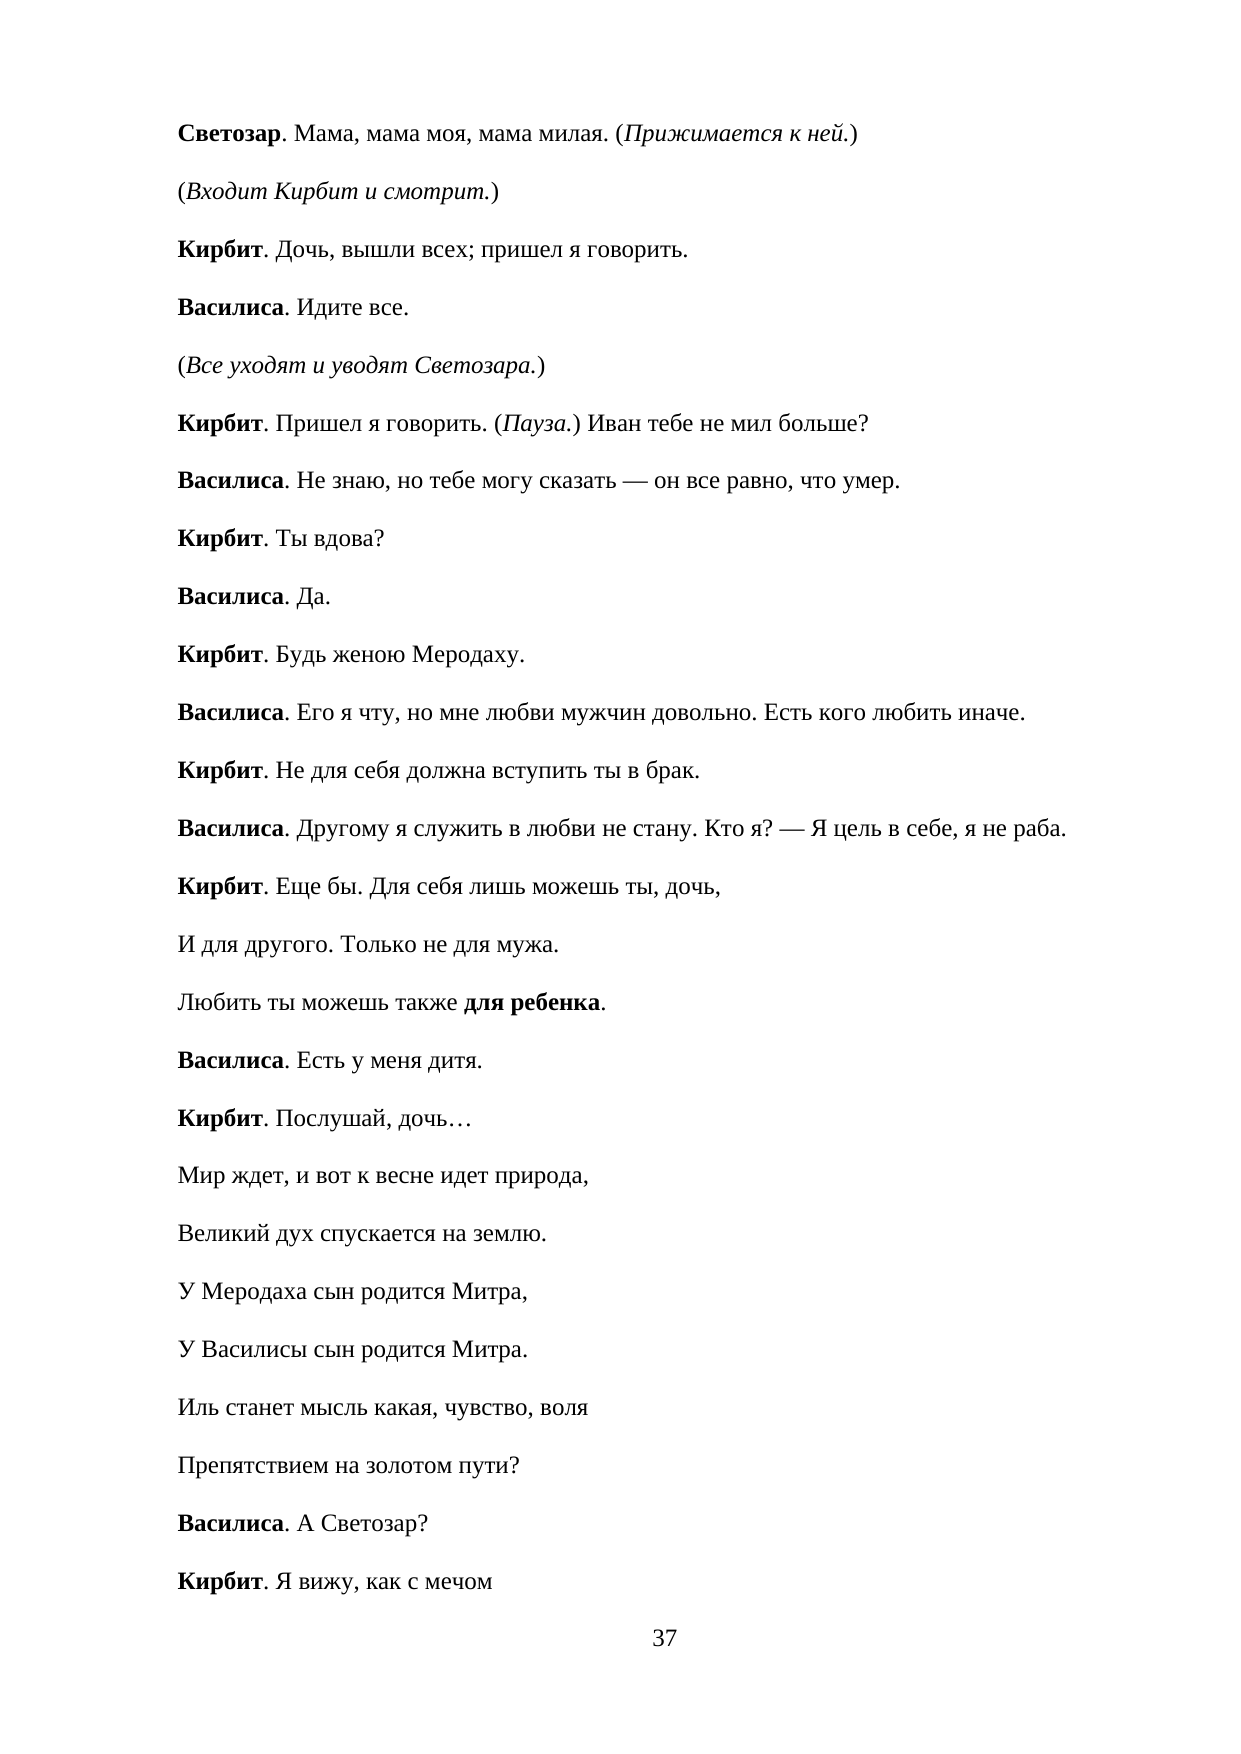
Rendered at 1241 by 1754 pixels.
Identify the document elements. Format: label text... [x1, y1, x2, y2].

text Мир ждет, и вот к весне идет природа, [177, 1161, 1152, 1189]
text (Входит Кирбит и смотрит.) [177, 176, 1152, 205]
text Кирбит. Пришел я говорить. (Пауза.) Иван тебе не мил больше? [177, 408, 1152, 436]
text Василиса. А Светозар? [177, 1508, 1152, 1537]
text Василиса. Другому я служить в любви не стану. Кто я? — Я цель в себе, я не раба. [177, 813, 1152, 842]
text Иль станет мысль какая, чувство, воля [177, 1392, 1152, 1421]
text Кирбит. Ты вдова? [177, 523, 1152, 552]
text Кирбит. Послушай, дочь… [177, 1103, 1152, 1131]
text Василиса. Не знаю, но тебе могу сказать — он все равно, что умер. [177, 466, 1152, 494]
text Препятствием на золотом пути? [177, 1450, 1152, 1479]
text Кирбит. Дочь, вышли всех; пришел я говорить. [177, 234, 1152, 263]
text Кирбит. Будь женою Меродаху. [177, 639, 1152, 668]
text Василиса. Да. [177, 581, 1152, 610]
text Кирбит. Я вижу, как с мечом [177, 1566, 1152, 1595]
text Светозар. Мама, мама моя, мама милая. (Прижимается к ней.) [177, 118, 1152, 147]
text Василиса. Есть у меня дитя. [177, 1045, 1152, 1073]
text У Меродаха сын родится Митра, [177, 1276, 1152, 1305]
text (Все уходят и уводят Светозара.) [177, 350, 1152, 378]
text Кирбит. Еще бы. Для себя лишь можешь ты, дочь, [177, 871, 1152, 900]
text Кирбит. Не для себя должна вступить ты в брак. [177, 755, 1152, 784]
text И для другого. Только не для мужа. [177, 929, 1152, 958]
text Великий дух спускается на землю. [177, 1218, 1152, 1247]
text У Василисы сын родится Митра. [177, 1334, 1152, 1363]
text Любить ты можешь также для ребенка. [177, 987, 1152, 1016]
text Василиса. Идите все. [177, 292, 1152, 321]
text Василиса. Его я чту, но мне любви мужчин довольно. Есть кого любить иначе. [177, 697, 1152, 726]
